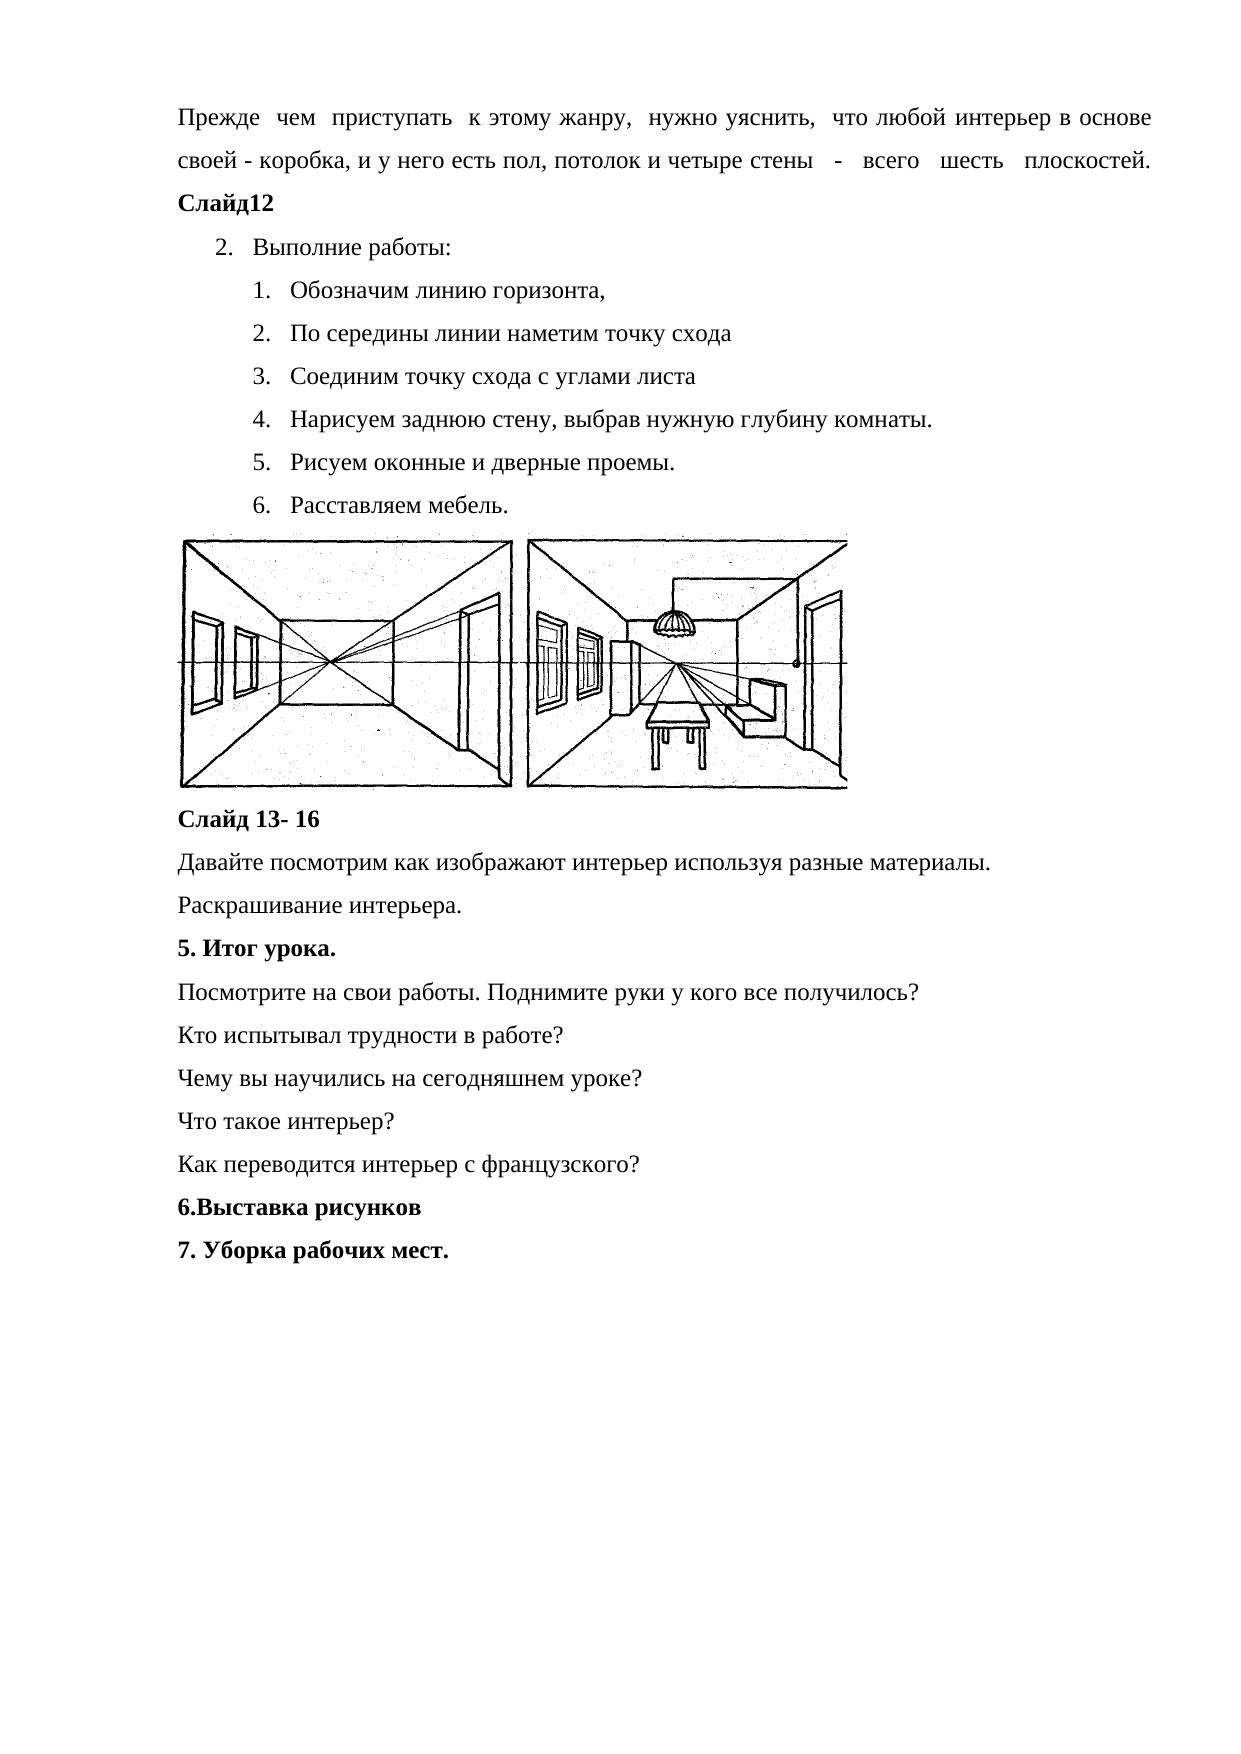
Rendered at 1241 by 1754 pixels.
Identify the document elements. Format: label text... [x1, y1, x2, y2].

list Расставляем мебель. [252, 490, 1152, 519]
text 7. Уборка рабочих мест. [177, 1235, 1152, 1264]
list Нарисуем заднюю стену, выбрав нужную глубину комнаты. [252, 404, 1152, 433]
text Чему вы научились на сегодняшнем уроке? [177, 1063, 1152, 1092]
text 6.Выставка рисунков [177, 1192, 1152, 1221]
list Соединим точку схода с углами листа [252, 361, 1152, 390]
list Обозначим линию горизонта, [252, 275, 1152, 303]
text Слайд 13- 16 [177, 804, 1152, 833]
text 5. Итог урока. [177, 933, 1152, 962]
text Что такое интерьер? [177, 1106, 1152, 1135]
list Рисуем оконные и дверные проемы. [252, 447, 1152, 476]
text Кто испытывал трудности в работе? [177, 1020, 1152, 1048]
text Посмотрите на свои работы. Поднимите руки у кого все получилось? [177, 977, 1152, 1005]
picture [177, 533, 848, 790]
list По середины линии наметим точку схода [252, 318, 1152, 347]
text Как переводится интерьер с французского? [177, 1149, 1152, 1178]
text Раскрашивание интерьера. [177, 890, 1152, 919]
text Прежде чем приступать к этому жанру, нужно уяснить, что любой интерьер в основе своей - коробка, и у него есть пол, потолок и четыре стены - всего шесть плоскостей. Слайд12 [177, 102, 1152, 217]
text Давайте посмотрим как изображают интерьер используя разные материалы. [177, 847, 1152, 876]
list Выполние работы: [215, 232, 1152, 260]
